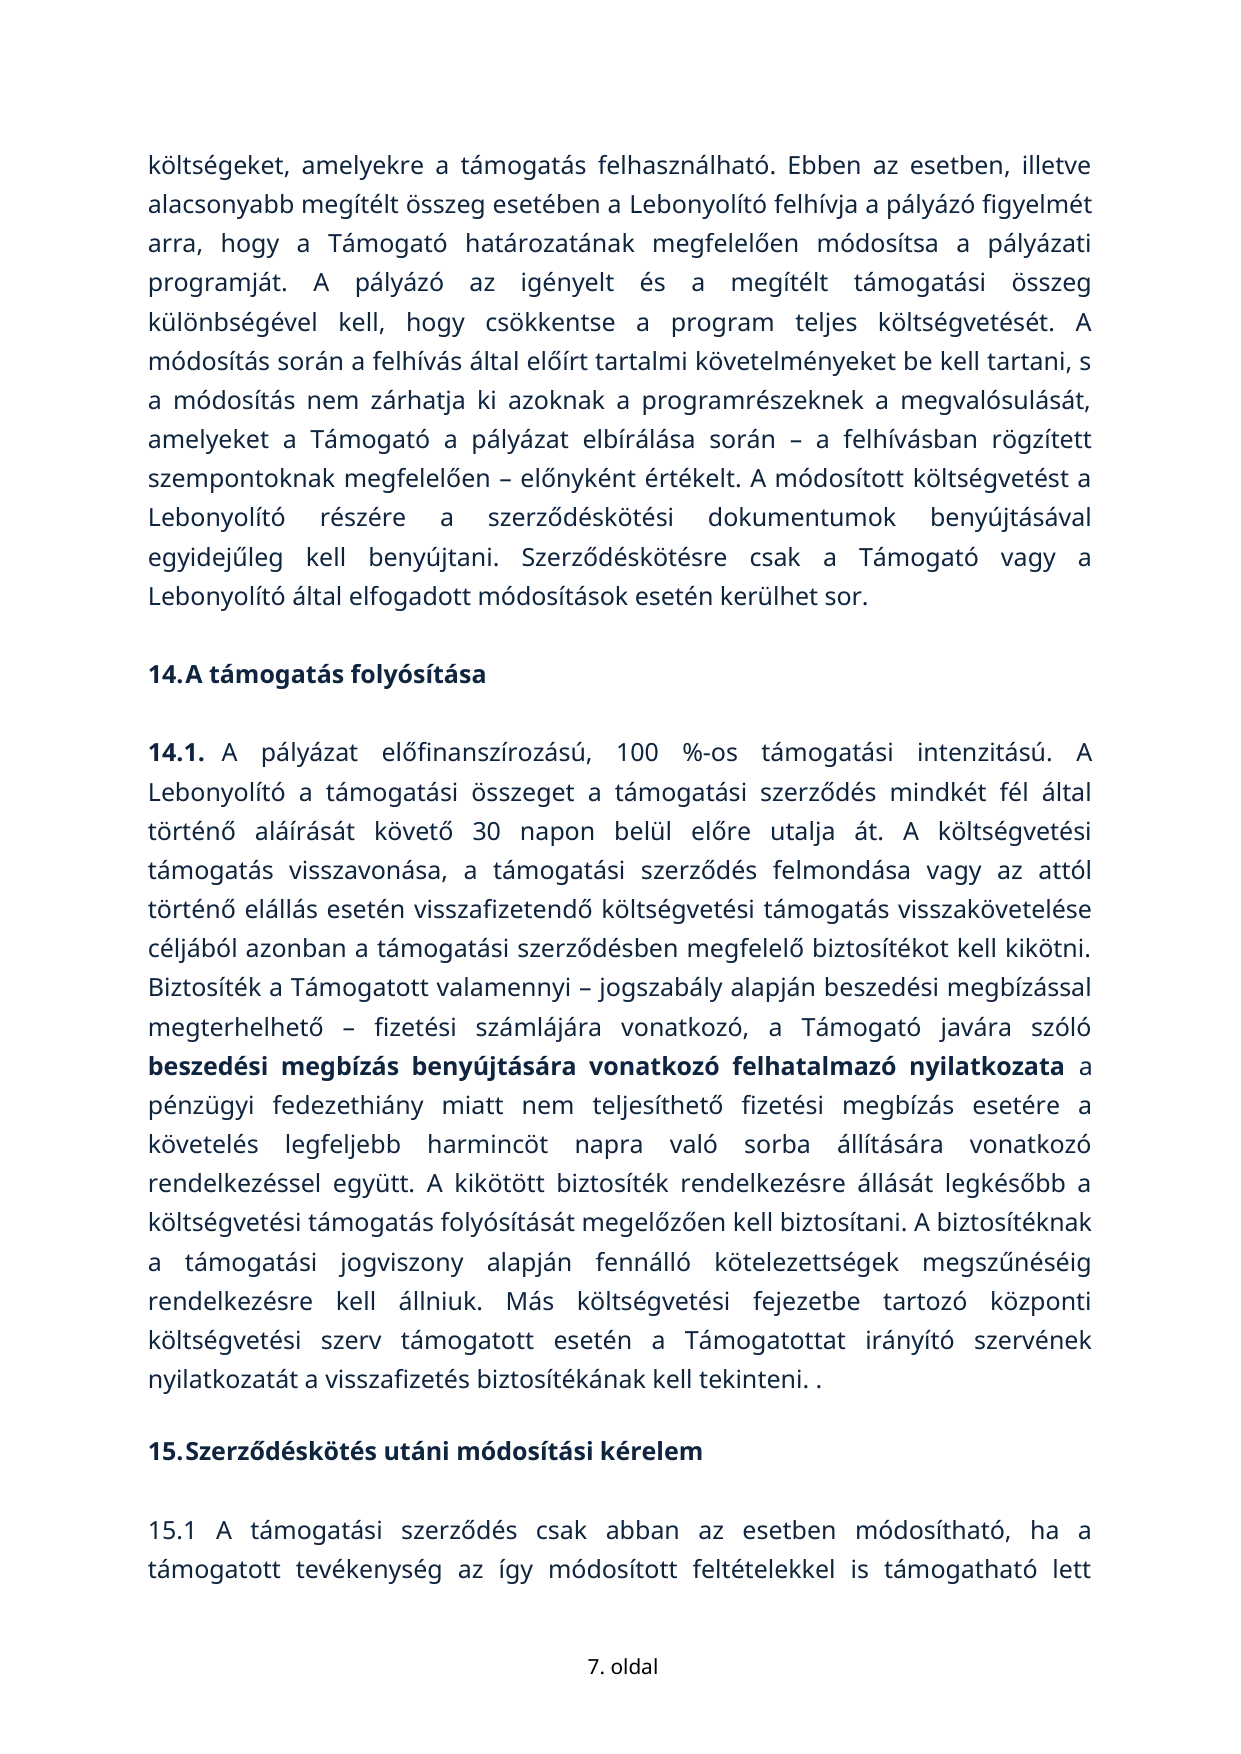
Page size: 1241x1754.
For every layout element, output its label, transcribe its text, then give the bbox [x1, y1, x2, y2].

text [148, 148, 1093, 612]
list A támogatás folyósítása [148, 657, 1093, 691]
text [148, 1512, 1093, 1586]
list Szerződéskötés utáni módosítási kérelem [148, 1434, 1093, 1468]
list A pályázat előfinanszírozású, 100 %-os támogatási intenzitású. A Lebonyolító a támogatási összeget a támogatási szerződés mindkét fél által történő aláírását követő 30 napon belül előre utalja át. A költségvetési támogatás visszavonása, a támogatási szerződés felmondása vagy az attól történő elállás esetén visszafizetendő költségvetési támogatás visszakövetelése céljából azonban a támogatási szerződésben megfelelő biztosítékot kell kikötni. Biztosíték a Támogatott valamennyi – jogszabály alapján beszedési megbízással megterhelhető – fizetési számlájára vonatkozó, a Támogató javára szóló beszedési megbízás benyújtására vonatkozó felhatalmazó nyilatkozata a pénzügyi fedezethiány miatt nem teljesíthető fizetési megbízás esetére a követelés legfeljebb harmincöt napra való sorba állítására vonatkozó rendelkezéssel együtt. A kikötött biztosíték rendelkezésre állását legkésőbb a költségvetési támogatás folyósítását megelőzően kell biztosítani. A biztosítéknak a támogatási jogviszony alapján fennálló kötelezettségek megszűnéséig rendelkezésre kell állniuk. Más költségvetési fejezetbe tartozó központi költségvetési szerv támogatott esetén a Támogatottat irányító szervének nyilatkozatát a visszafizetés biztosítékának kell tekinteni. . [148, 735, 1093, 1396]
